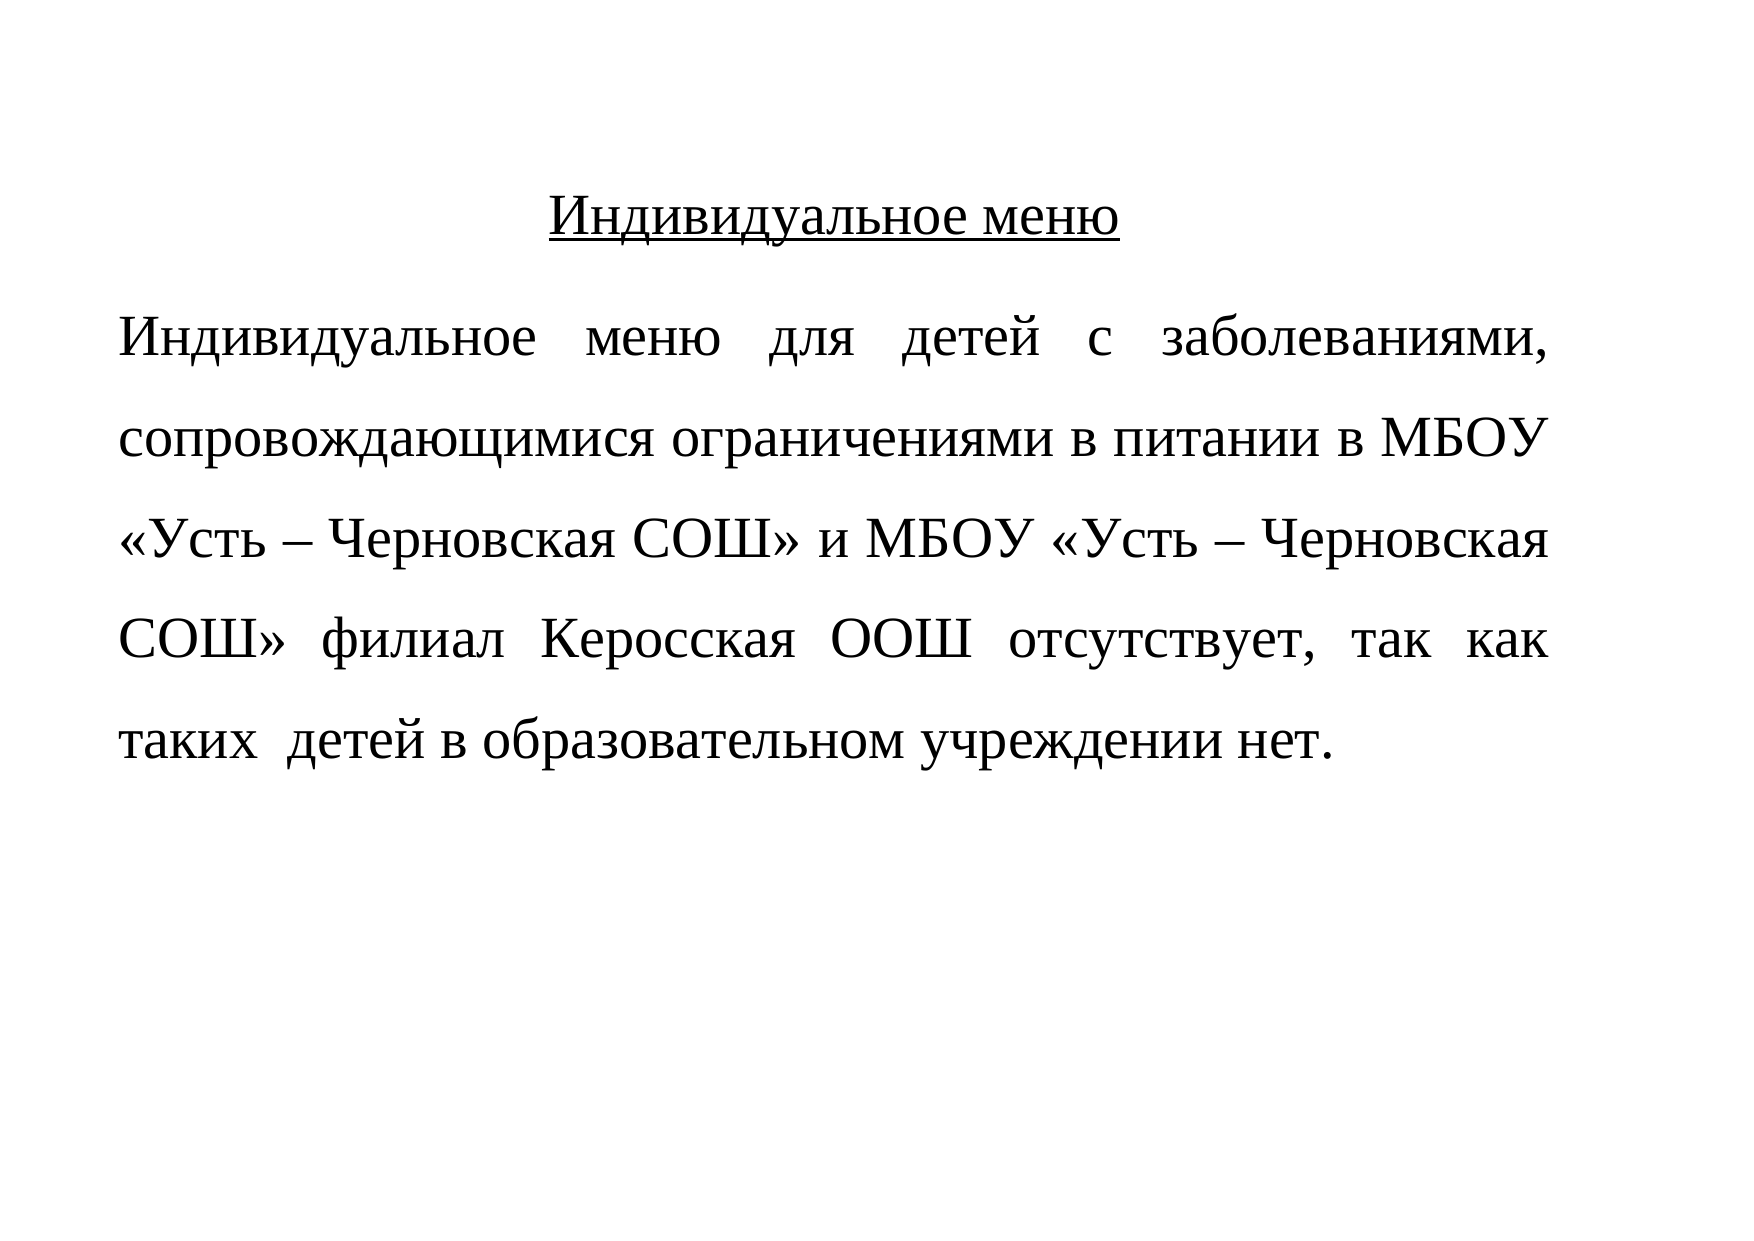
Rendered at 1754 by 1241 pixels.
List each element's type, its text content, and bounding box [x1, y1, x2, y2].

text Индивидуальное меню [118, 180, 1550, 247]
text Индивидуальное меню для детей с заболеваниями, сопровождающимися ограничениями в питании в МБОУ «Усть – Черновская СОШ» и МБОУ «Усть – Черновская СОШ» филиал Керосская ООШ отсутствует, так как таких детей в образовательном учреждении нет. [118, 301, 1550, 771]
